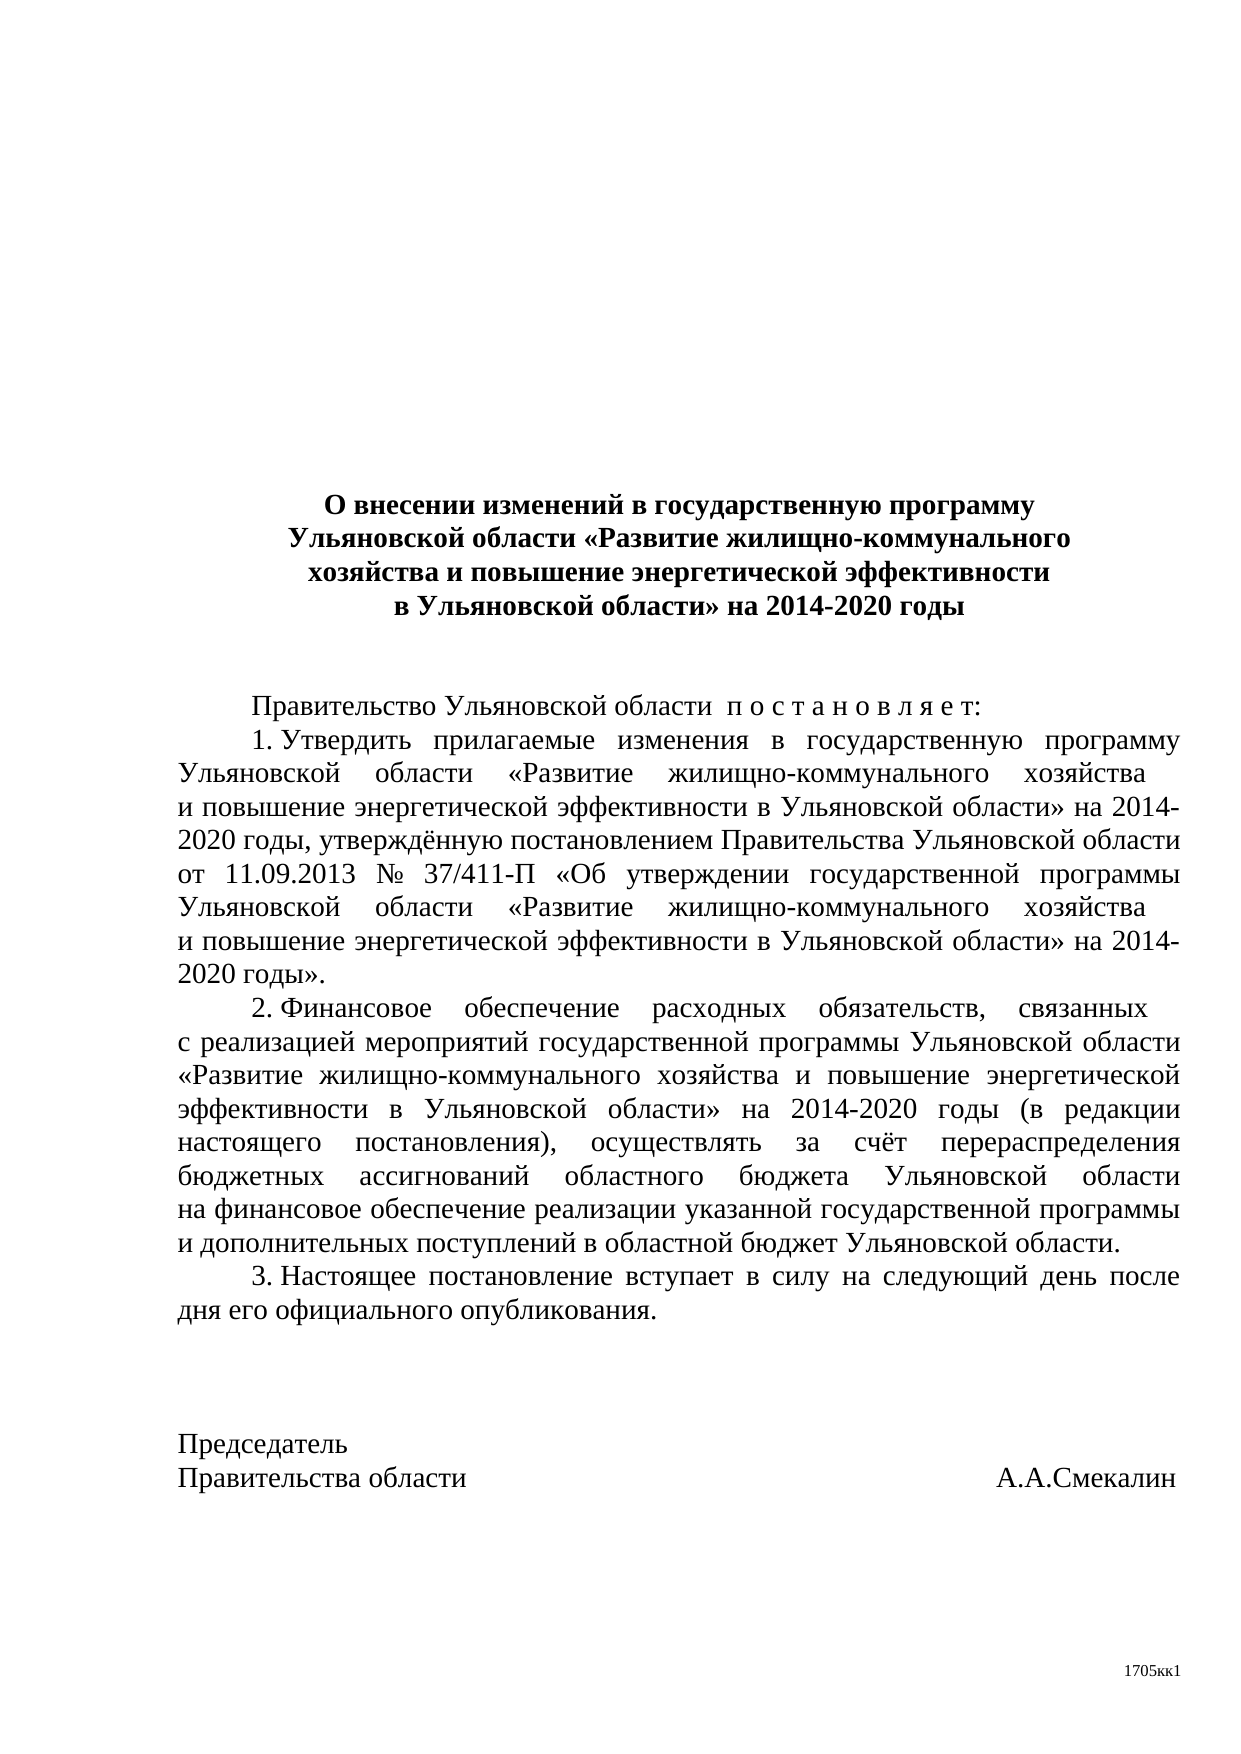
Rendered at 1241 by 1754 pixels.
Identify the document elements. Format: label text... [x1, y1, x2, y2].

text 3. Настоящее постановление вступает в силу на следующий день после дня его официального опубликования. [177, 1258, 1181, 1326]
text хозяйства и повышение энергетической эффективности [177, 554, 1181, 588]
text Ульяновской области «Развитие жилищно-коммунального [177, 521, 1181, 554]
text в Ульяновской области» на 2014-2020 годы [177, 588, 1181, 621]
text Правительство Ульяновской области п о с т а н о в л я е т: [177, 688, 1181, 722]
text 1. Утвердить прилагаемые изменения в государственную программу Ульяновской области «Развитие жилищно-коммунального хозяйства и повышение энергетической эффективности в Ульяновской области» на 2014-2020 годы, утверждённую постановлением Правительства Ульяновской области от 11.09.2013 № 37/411-П «Об утверждении государственной программы Ульяновской области «Развитие жилищно-коммунального хозяйства и повышение энергетической эффективности в Ульяновской области» на 2014-2020 годы». [177, 722, 1181, 990]
text 2. Финансовое обеспечение расходных обязательств, связанных с реализацией мероприятий государственной программы Ульяновской области «Развитие жилищно-коммунального хозяйства и повышение энергетической эффективности в Ульяновской области» на 2014-2020 годы (в редакции настоящего постановления), осуществлять за счёт перераспределения бюджетных ассигнований областного бюджета Ульяновской области на финансовое обеспечение реализации указанной государственной программы и дополнительных поступлений в областной бюджет Ульяновской области. [177, 990, 1181, 1258]
text О внесении изменений в государственную программу [177, 487, 1181, 521]
text Председатель [177, 1426, 1181, 1460]
text Правительства области А.А.Смекалин [177, 1460, 1181, 1493]
